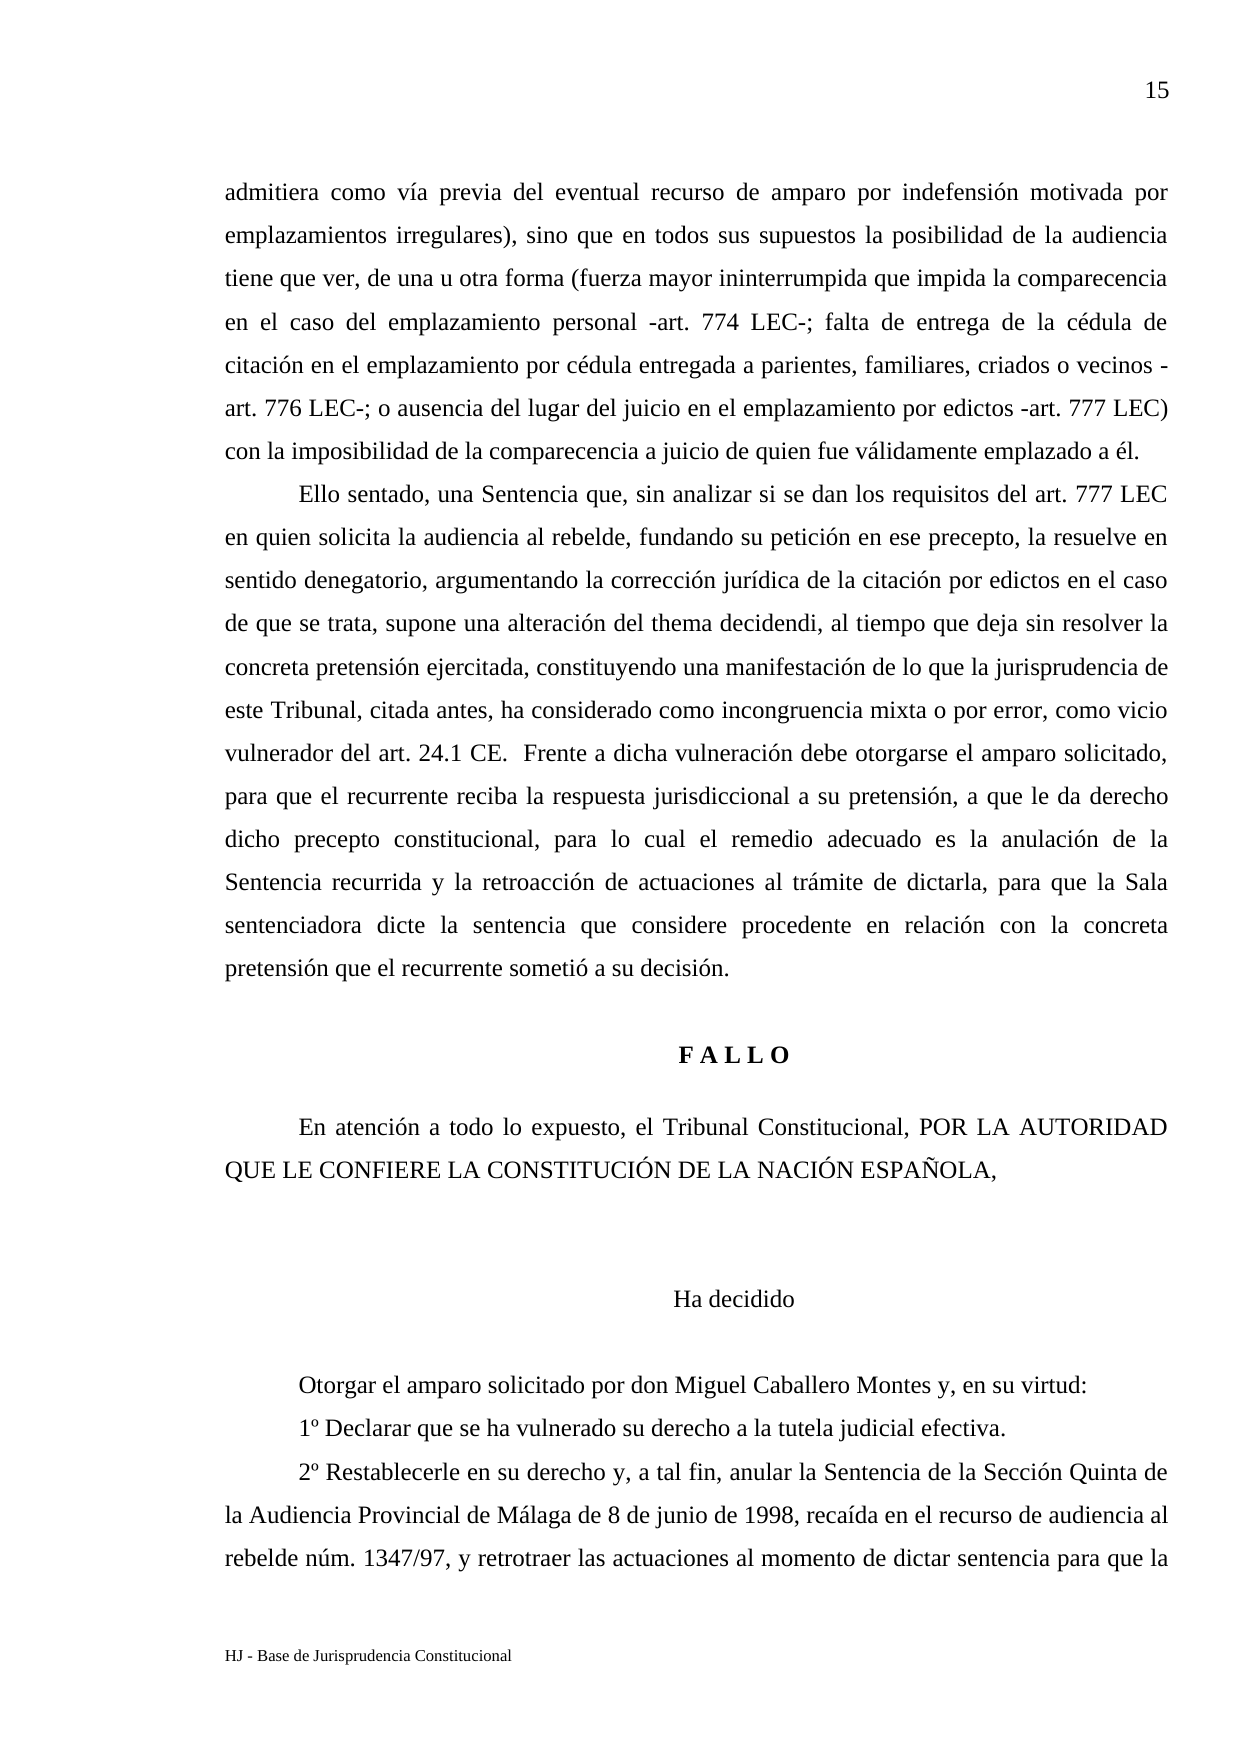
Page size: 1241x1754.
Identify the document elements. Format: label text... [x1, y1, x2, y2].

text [224, 177, 1169, 465]
text 1º Declarar que se ha vulnerado su derecho a la tutela judicial efectiva. [224, 1413, 1169, 1442]
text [224, 1457, 1169, 1572]
text Ello sentado, una Sentencia que, sin analizar si se dan los requisitos del art. 777 LEC en quien solicita la audiencia al rebelde, fundando su petición en ese precepto, la resuelve en sentido denegatorio, argumentando la corrección jurídica de la citación por edictos en el caso de que se trata, supone una alteración del thema decidendi, al tiempo que deja sin resolver la concreta pretensión ejercitada, constituyendo una manifestación de lo que la jurisprudencia de este Tribunal, citada antes, ha considerado como incongruencia mixta o por error, como vicio vulnerador del art. 24.1 CE. Frente a dicha vulneración debe otorgarse el amparo solicitado, para que el recurrente reciba la respuesta jurisdiccional a su pretensión, a que le da derecho dicho precepto constitucional, para lo cual el remedio adecuado es la anulación de la Sentencia recurrida y la retroacción de actuaciones al trámite de dictarla, para que la Sala sentenciadora dicte la sentencia que considere procedente en relación con la concreta pretensión que el recurrente sometió a su decisión. [224, 479, 1169, 982]
text En atención a todo lo expuesto, el Tribunal Constitucional, POR LA AUTORIDAD QUE LE CONFIERE LA CONSTITUCIÓN DE LA NACIÓN ESPAÑOLA, [224, 1112, 1169, 1183]
subtitle F A L L O [224, 1040, 1169, 1068]
text Otorgar el amparo solicitado por don Miguel Caballero Montes y, en su virtud: [224, 1370, 1169, 1399]
text Ha decidido [224, 1284, 1169, 1313]
